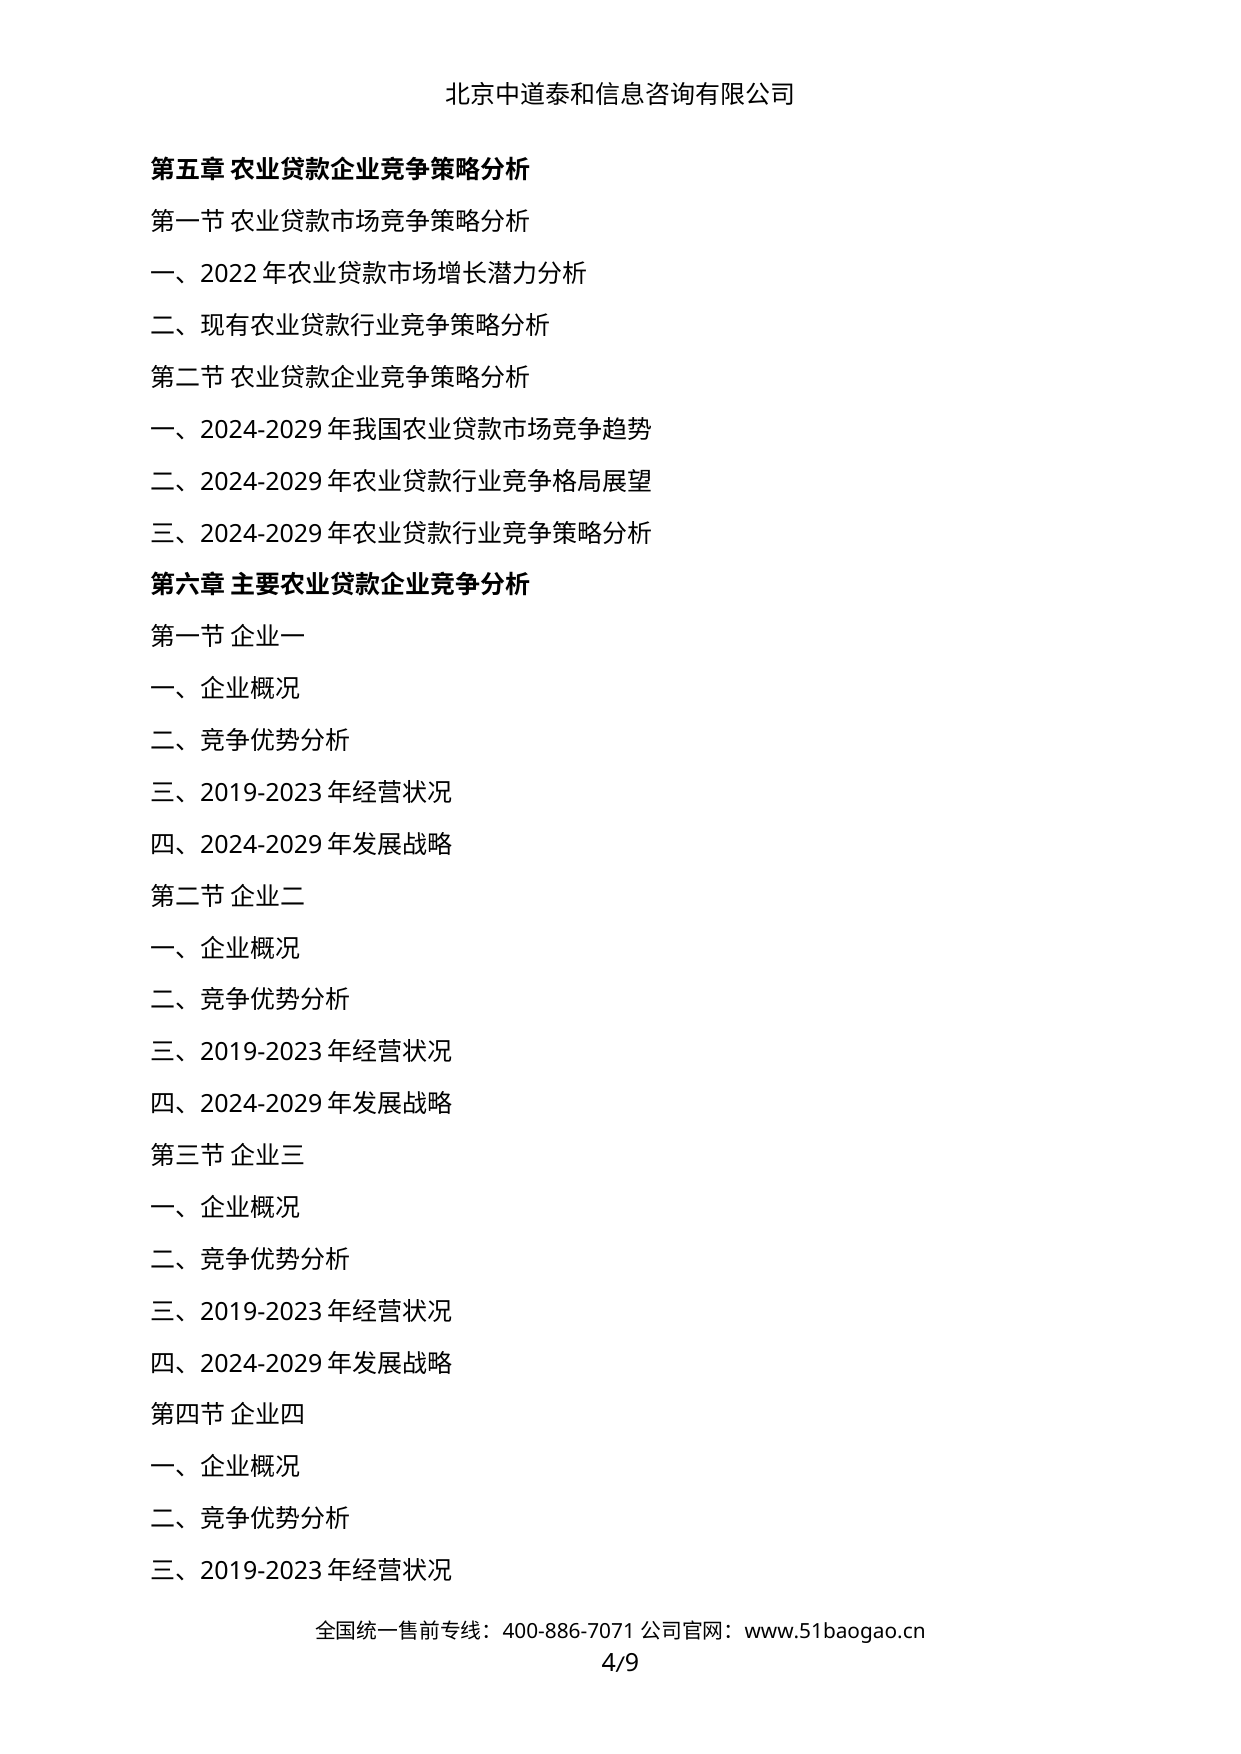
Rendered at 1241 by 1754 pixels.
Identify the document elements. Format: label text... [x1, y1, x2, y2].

text 第六章 主要农业贷款企业竞争分析 [150, 565, 1090, 601]
text 三、2024-2029年农业贷款行业竞争策略分析 [150, 513, 1090, 549]
text 第一节 企业一 [150, 617, 1090, 653]
text 四、2024-2029年发展战略 [150, 824, 1090, 861]
text 三、2019-2023年经营状况 [150, 1551, 1090, 1587]
text 三、2019-2023年经营状况 [150, 1291, 1090, 1327]
text 第五章 农业贷款企业竞争策略分析 [150, 150, 1090, 186]
text 一、企业概况 [150, 1447, 1090, 1483]
text 四、2024-2029年发展战略 [150, 1343, 1090, 1379]
text 一、2022年农业贷款市场增长潜力分析 [150, 254, 1090, 290]
text 一、2024-2029年我国农业贷款市场竞争趋势 [150, 409, 1090, 446]
text 第二节 农业贷款企业竞争策略分析 [150, 357, 1090, 394]
text 第三节 企业三 [150, 1136, 1090, 1172]
text 二、2024-2029年农业贷款行业竞争格局展望 [150, 461, 1090, 497]
text 第一节 农业贷款市场竞争策略分析 [150, 202, 1090, 238]
text 二、竞争优势分析 [150, 1239, 1090, 1276]
text 一、企业概况 [150, 669, 1090, 705]
text 二、竞争优势分析 [150, 980, 1090, 1016]
text 三、2019-2023年经营状况 [150, 1032, 1090, 1068]
text 二、竞争优势分析 [150, 721, 1090, 757]
text 一、企业概况 [150, 1187, 1090, 1224]
text 第二节 企业二 [150, 876, 1090, 912]
text 二、竞争优势分析 [150, 1499, 1090, 1535]
text 一、企业概况 [150, 928, 1090, 964]
text 四、2024-2029年发展战略 [150, 1084, 1090, 1120]
text 三、2019-2023年经营状况 [150, 772, 1090, 809]
text 二、现有农业贷款行业竞争策略分析 [150, 306, 1090, 342]
text 第四节 企业四 [150, 1395, 1090, 1431]
